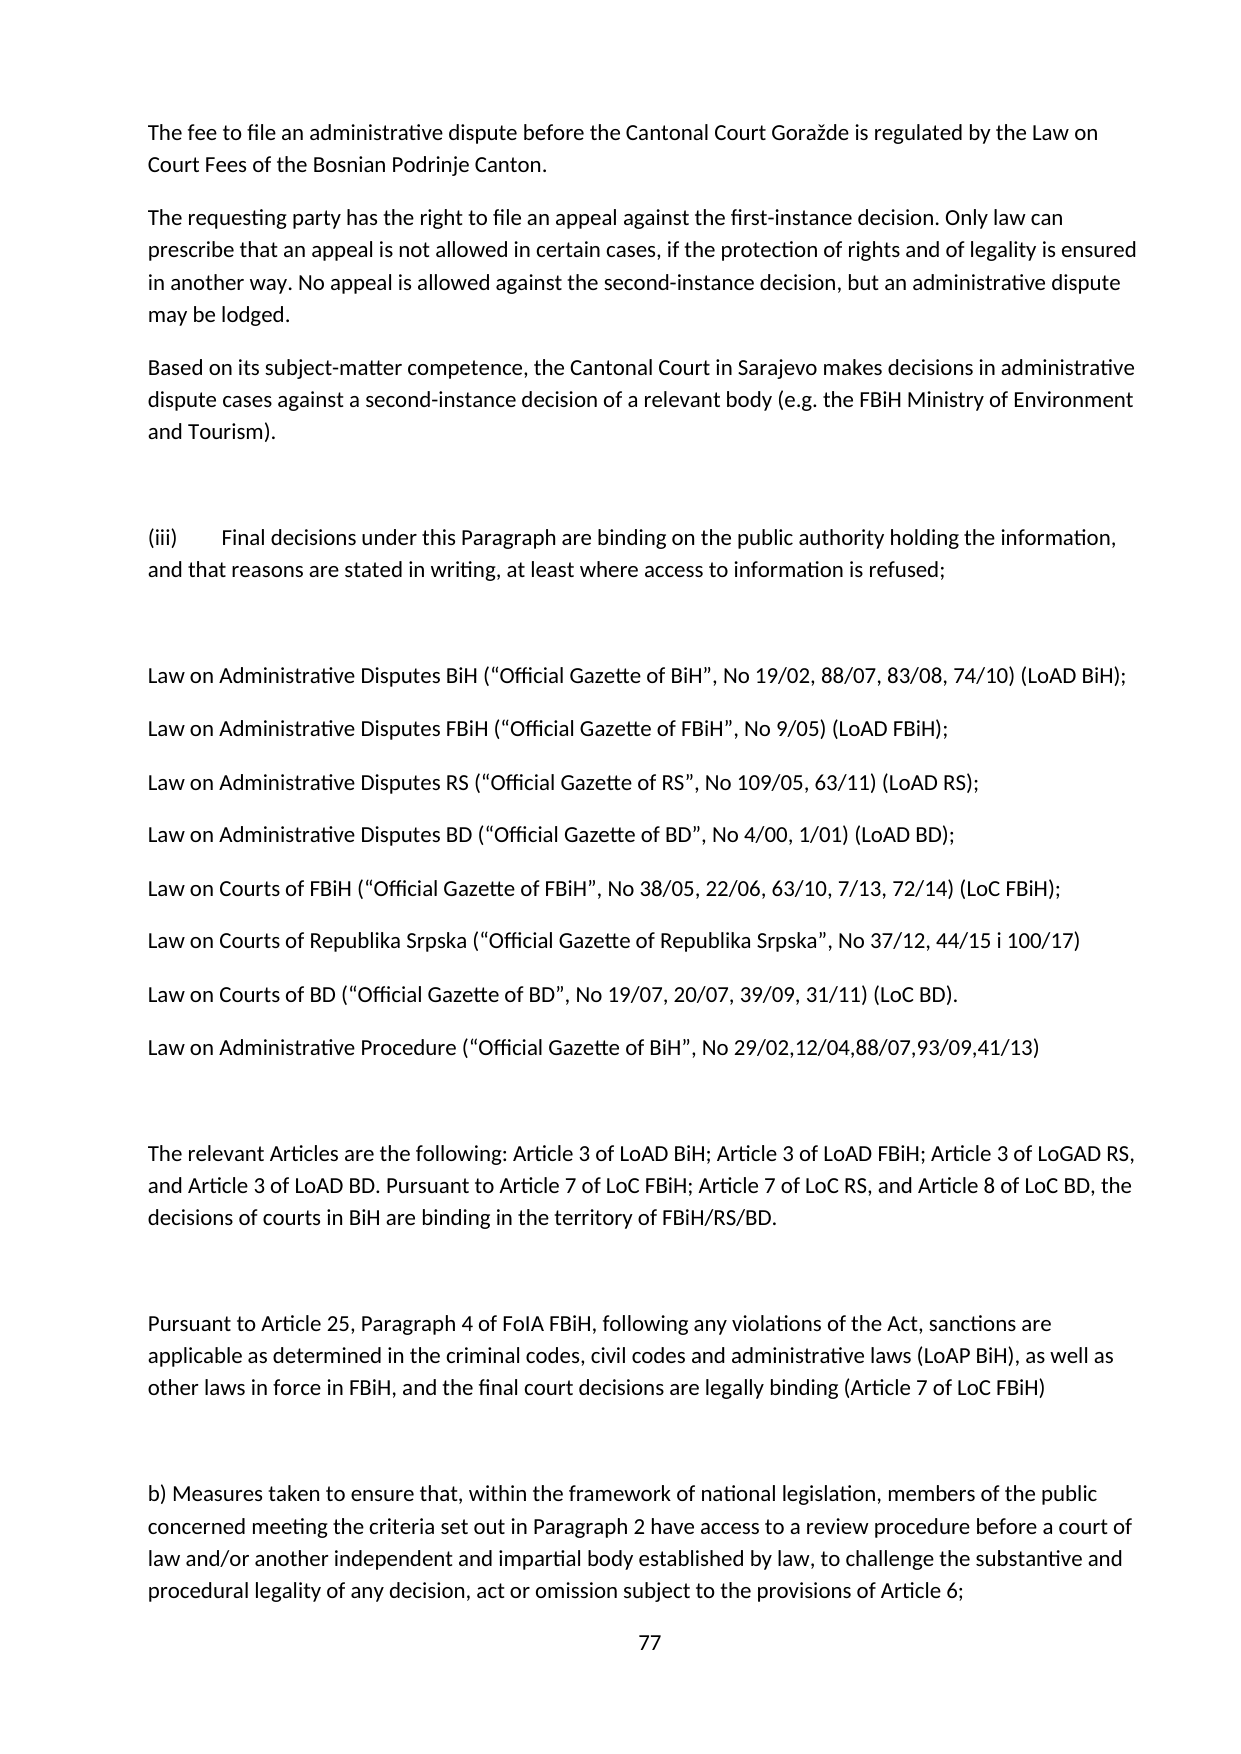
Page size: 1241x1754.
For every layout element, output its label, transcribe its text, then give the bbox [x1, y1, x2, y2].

text Law on Courts of Republika Srpska (“Official Gazette of Republika Srpska”, No 37/12, 44/15 i 100/17) [148, 927, 1152, 955]
text Law on Administrative Disputes FBiH (“Official Gazette of FBiH”, No 9/05) (LoAD FBiH); [148, 714, 1152, 743]
text Pursuant to Article 25, Paragraph 4 of FoIA FBiH, following any violations of the Act, sanctions are applicable as determined in the criminal codes, civil codes and administrative laws (LoAP BiH), as well as other laws in force in FBiH, and the final court decisions are legally binding (Article 7 of LoC FBiH) [148, 1309, 1152, 1402]
text Law on Administrative Procedure (“Official Gazette of BiH”, No 29/02,12/04,88/07,93/09,41/13) [148, 1033, 1152, 1061]
text Law on Administrative Disputes BiH (“Official Gazette of BiH”, No 19/02, 88/07, 83/08, 74/10) (LoAD BiH); [148, 662, 1152, 689]
text Based on its subject-matter competence, the Cantonal Court in Sarajevo makes decisions in administrative dispute cases against a second-instance decision of a relevant body (e.g. the FBiH Ministry of Environment and Tourism). [148, 353, 1152, 445]
text (iii) Final decisions under this Paragraph are binding on the public authority holding the information, and that reasons are stated in writing, at least where access to information is refused; [148, 523, 1152, 583]
text Law on Administrative Disputes BD (“Official Gazette of BD”, No 4/00, 1/01) (LoAD BD); [148, 821, 1152, 849]
text b) Measures taken to ensure that, within the framework of national legislation, members of the public concerned meeting the criteria set out in Paragraph 2 have access to a review procedure before a court of law and/or another independent and impartial body established by law, to challenge the substantive and procedural legality of any decision, act or omission subject to the provisions of Article 6; [148, 1479, 1152, 1604]
text The relevant Articles are the following: Article 3 of LoAD BiH; Article 3 of LoAD FBiH; Article 3 of LoGAD RS, and Article 3 of LoAD BD. Pursuant to Article 7 of LoC FBiH; Article 7 of LoC RS, and Article 8 of LoC BD, the decisions of courts in BiH are binding in the territory of FBiH/RS/BD. [148, 1139, 1152, 1231]
text Law on Courts of BD (“Official Gazette of BD”, No 19/07, 20/07, 39/09, 31/11) (LoC BD). [148, 980, 1152, 1008]
text The requesting party has the right to file an appeal against the first-instance decision. Only law can prescribe that an appeal is not allowed in certain cases, if the protection of rights and of legality is ensured in another way. No appeal is allowed against the second-instance decision, but an administrative dispute may be lodged. [148, 203, 1152, 328]
text The fee to file an administrative dispute before the Cantonal Court Goražde is regulated by the Law on Court Fees of the Bosnian Podrinje Canton. [148, 118, 1152, 178]
text Law on Administrative Disputes RS (“Official Gazette of RS”, No 109/05, 63/11) (LoAD RS); [148, 768, 1152, 796]
text Law on Courts of FBiH (“Official Gazette of FBiH”, No 38/05, 22/06, 63/10, 7/13, 72/14) (LoC FBiH); [148, 874, 1152, 902]
